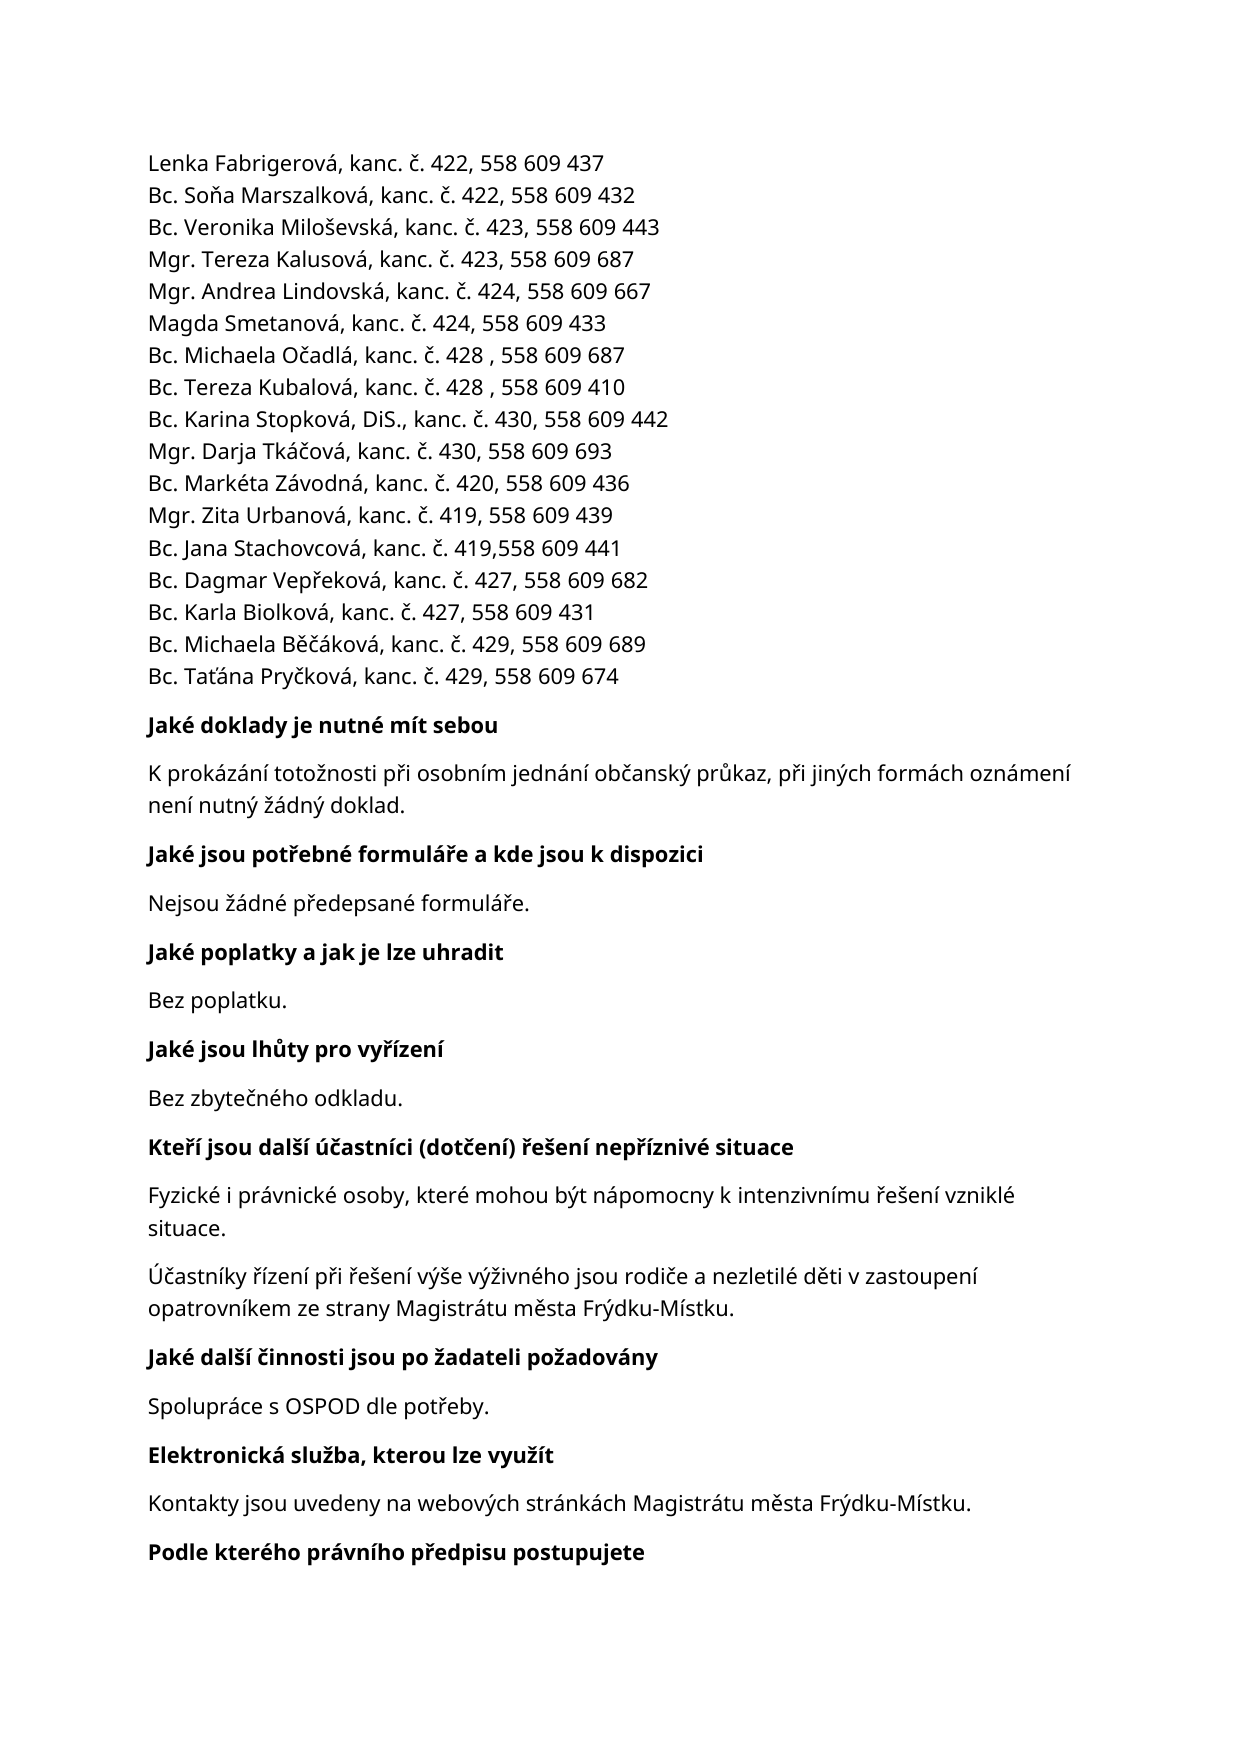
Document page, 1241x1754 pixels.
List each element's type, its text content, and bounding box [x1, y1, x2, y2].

text Účastníky řízení při řešení výše výživného jsou rodiče a nezletilé děti v zastoupení opatrovníkem ze strany Magistrátu města Frýdku-Místku. [148, 1261, 1093, 1323]
text K prokázání totožnosti při osobním jednání občanský průkaz, při jiných formách oznámení není nutný žádný doklad. [148, 758, 1093, 820]
text Bez poplatku. [148, 986, 1093, 1015]
text Kteří jsou další účastníci (dotčení) řešení nepříznivé situace [148, 1132, 1093, 1162]
text Spolupráce s OSPOD dle potřeby. [148, 1391, 1093, 1421]
text Bez zbytečného odkladu. [148, 1083, 1093, 1113]
text Nejsou žádné předepsané formuláře. [148, 888, 1093, 918]
text Jaké další činnosti jsou po žadateli požadovány [148, 1342, 1093, 1372]
text Jaké doklady je nutné mít sebou [148, 710, 1093, 739]
text Fyzické i právnické osoby, které mohou být nápomocny k intenzivnímu řešení vzniklé situace. [148, 1181, 1093, 1242]
text Elektronická služba, kterou lze využít [148, 1440, 1093, 1469]
text Jaké poplatky a jak je lze uhradit [148, 937, 1093, 967]
text Jaké jsou potřebné formuláře a kde jsou k dispozici [148, 839, 1093, 869]
text Podle kterého právního předpisu postupujete [148, 1537, 1093, 1567]
text Kontakty jsou uvedeny na webových stránkách Magistrátu města Frýdku-Místku. [148, 1488, 1093, 1518]
text Jaké jsou lhůty pro vyřízení [148, 1034, 1093, 1064]
text Lenka Fabrigerová, kanc. č. 422, 558 609 437 Bc. Soňa Marszalková, kanc. č. 422, 558 609 432 Bc. Veronika Miloševská, kanc. č. 423, 558 609 443 Mgr. Tereza Kalusová, kanc. č. 423, 558 609 687 Mgr. Andrea Lindovská, kanc. č. 424, 558 609 667 Magda Smetanová, kanc. č. 424, 558 609 433 Bc. Michaela Očadlá, kanc. č. 428 , 558 609 687 Bc. Tereza Kubalová, kanc. č. 428 , 558 609 410 Bc. Karina Stopková, DiS., kanc. č. 430, 558 609 442 Mgr. Darja Tkáčová, kanc. č. 430, 558 609 693 Bc. Markéta Závodná, kanc. č. 420, 558 609 436 Mgr. Zita Urbanová, kanc. č. 419, 558 609 439 Bc. Jana Stachovcová, kanc. č. 419,558 609 441 Bc. Dagmar Vepřeková, kanc. č. 427, 558 609 682 Bc. Karla Biolková, kanc. č. 427, 558 609 431 Bc. Michaela Běčáková, kanc. č. 429, 558 609 689 Bc. Taťána Pryčková, kanc. č. 429, 558 609 674 [148, 148, 1093, 691]
